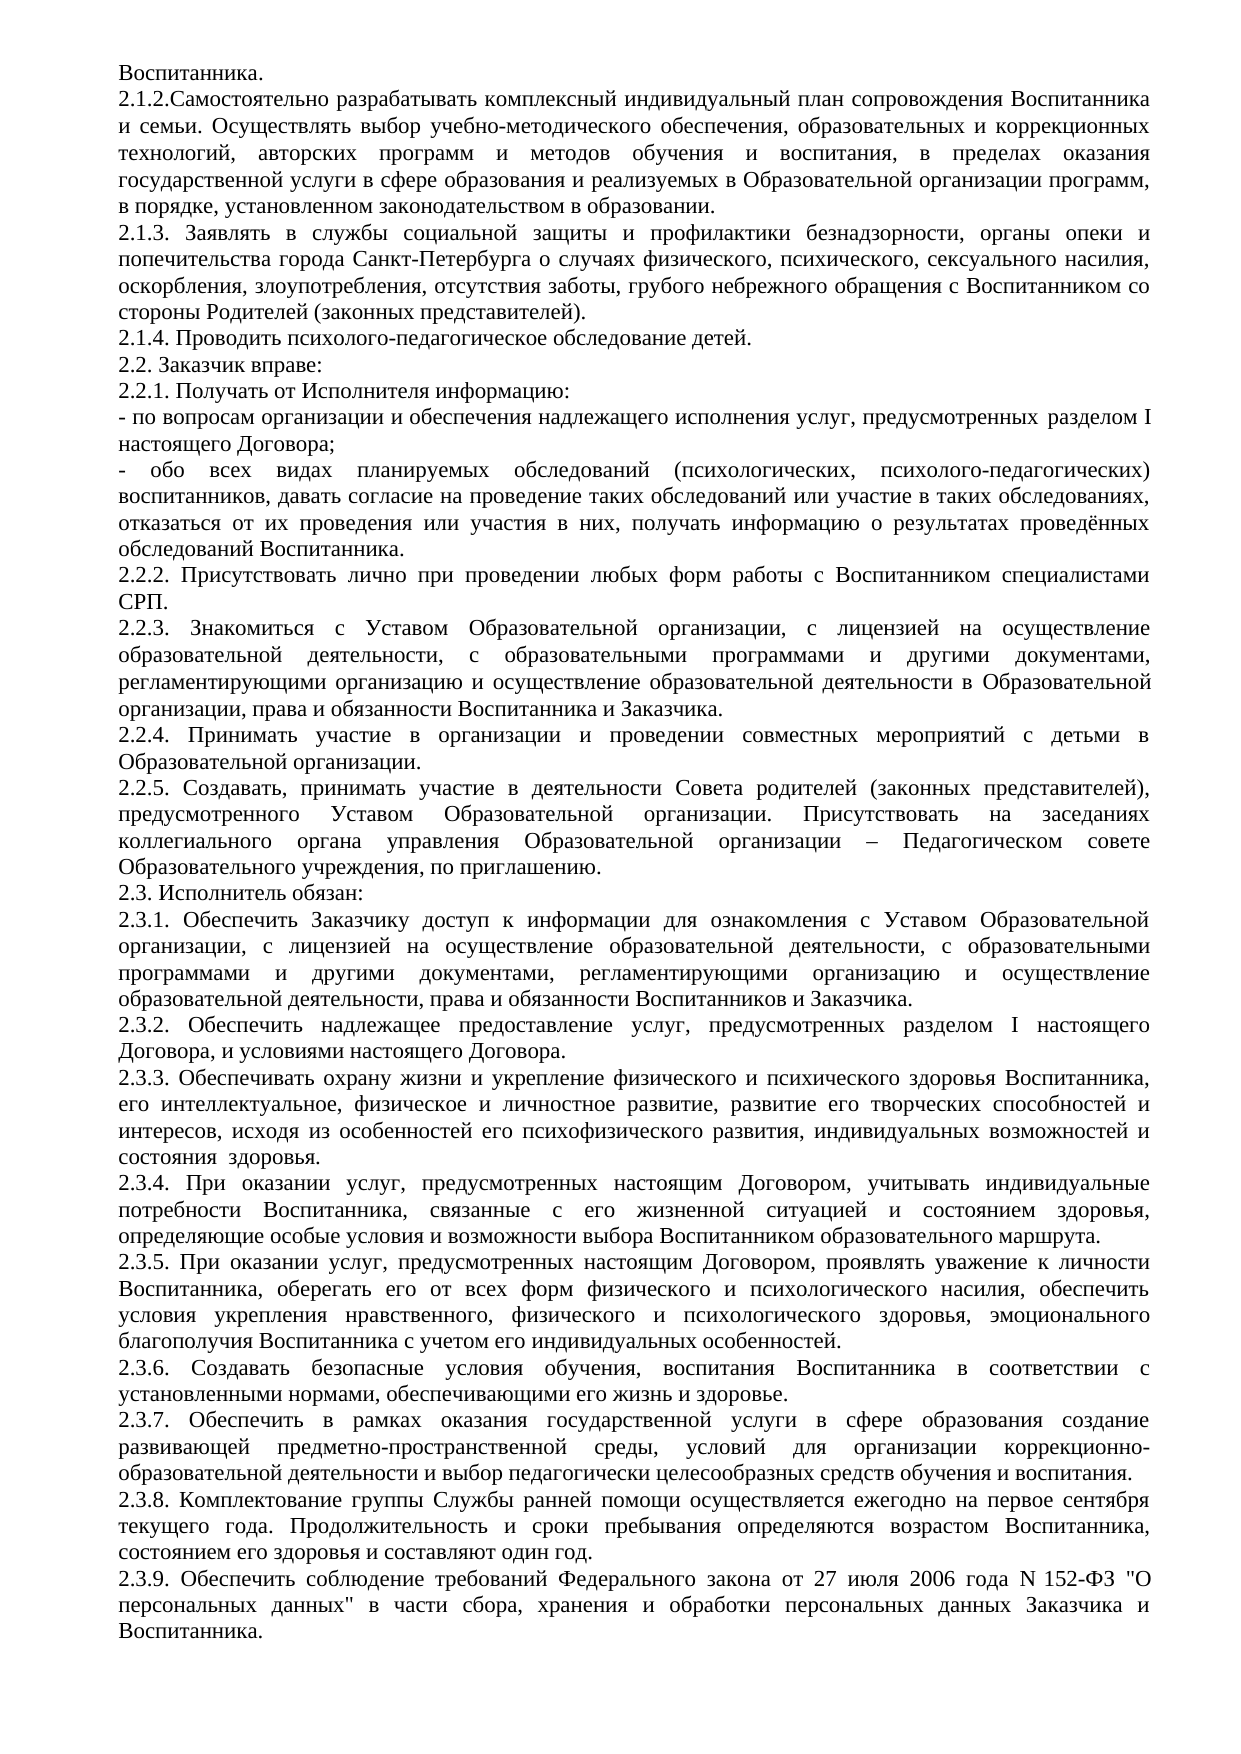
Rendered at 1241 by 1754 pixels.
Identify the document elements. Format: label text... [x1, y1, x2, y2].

list - обо всех видах планируемых обследований (психологических, психолого-педагогических) воспитанников, давать согласие на проведение таких обследований или участие в таких обследованиях, отказаться от их проведения или участия в них, получать информацию о результатах проведённых обследований Воспитанника. [118, 456, 1152, 562]
text 2.3.3. Обеспечивать охрану жизни и укрепление физического и психического здоровья Воспитанника, его интеллектуальное, физическое и личностное развитие, развитие его творческих способностей и интересов, исходя из особенностей его психофизического развития, индивидуальных возможностей и состояния здоровья. [118, 1064, 1152, 1169]
text 2.3.5. При оказании услуг, предусмотренных настоящим Договором, проявлять уважение к личности Воспитанника, оберегать его от всех форм физического и психологического насилия, обеспечить условия укрепления нравственного, физического и психологического здоровья, эмоционального благополучия Воспитанника с учетом его индивидуальных особенностей. [118, 1248, 1152, 1354]
text 2.3.4. При оказании услуг, предусмотренных настоящим Договором, учитывать индивидуальные потребности Воспитанника, связанные с его жизненной ситуацией и состоянием здоровья, определяющие особые условия и возможности выбора Воспитанником образовательного маршрута. [118, 1169, 1152, 1248]
text 2.3. Исполнитель обязан: [118, 879, 1152, 906]
text 2.3.7. Обеспечить в рамках оказания государственной услуги в сфере образования создание развивающей предметно-пространственной среды, условий для организации коррекционно-образовательной деятельности и выбор педагогически целесообразных средств обучения и воспитания. [118, 1407, 1152, 1486]
text 2.3.2. Обеспечить надлежащее предоставление услуг, предусмотренных разделом I настоящего Договора, и условиями настоящего Договора. [118, 1011, 1152, 1064]
text 2.2. Заказчик вправе: [118, 351, 1152, 377]
text 2.2.5. Создавать, принимать участие в деятельности Совета родителей (законных представителей), предусмотренного Уставом Образовательной организации. Присутствовать на заседаниях коллегиального органа управления Образовательной организации – Педагогическом совете Образовательного учреждения, по приглашению. [118, 774, 1152, 879]
text 2.3.8. Комплектование группы Службы ранней помощи осуществляется ежегодно на первое сентября текущего года. Продолжительность и сроки пребывания определяются возрастом Воспитанника, состоянием его здоровья и составляют один год. [118, 1486, 1152, 1565]
text 2.3.6. Создавать безопасные условия обучения, воспитания Воспитанника в соответствии с установленными нормами, обеспечивающими его жизнь и здоровье. [118, 1354, 1152, 1407]
text 2.2.3. Знакомиться с Уставом Образовательной организации, с лицензией на осуществление образовательной деятельности, с образовательными программами и другими документами, регламентирующими организацию и осуществление образовательной деятельности в Образовательной организации, права и обязанности Воспитанника и Заказчика. [118, 614, 1152, 721]
text 2.1.3. Заявлять в службы социальной защиты и профилактики безнадзорности, органы опеки и попечительства города Санкт-Петербурга о случаях физического, психического, сексуального насилия, оскорбления, злоупотребления, отсутствия заботы, грубого небрежного обращения с Воспитанником со стороны Родителей (законных представителей). [118, 219, 1152, 324]
text 2.3.1. Обеспечить Заказчику доступ к информации для ознакомления с Уставом Образовательной организации, с лицензией на осуществление образовательной деятельности, с образовательными программами и другими документами, регламентирующими организацию и осуществление образовательной деятельности, права и обязанности Воспитанников и Заказчика. [118, 906, 1152, 1011]
text 2.1.2.Самостоятельно разрабатывать комплексный индивидуальный план сопровождения Воспитанника и семьи. Осуществлять выбор учебно-методического обеспечения, образовательных и коррекционных технологий, авторских программ и методов обучения и воспитания, в пределах оказания государственной услуги в сфере образования и реализуемых в Образовательной организации программ, в порядке, установленном законодательством в образовании. [118, 86, 1152, 219]
text 2.2.1. Получать от Исполнителя информацию: [118, 377, 1152, 403]
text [118, 59, 1152, 86]
text 2.2.2. Присутствовать лично при проведении любых форм работы с Воспитанником специалистами СРП. [118, 562, 1152, 614]
text 2.3.9. Обеспечить соблюдение требований Федерального закона от 27 июля 2006 года N 152-ФЗ "О персональных данных" в части сбора, хранения и обработки персональных данных Заказчика и Воспитанника. [118, 1565, 1152, 1644]
text 2.1.4. Проводить психолого-педагогическое обследование детей. [118, 324, 1152, 351]
text 2.2.4. Принимать участие в организации и проведении совместных мероприятий с детьми в Образовательной организации. [118, 721, 1152, 774]
text - по вопросам организации и обеспечения надлежащего исполнения услуг, предусмотренных разделом I настоящего Договора; [118, 403, 1152, 456]
